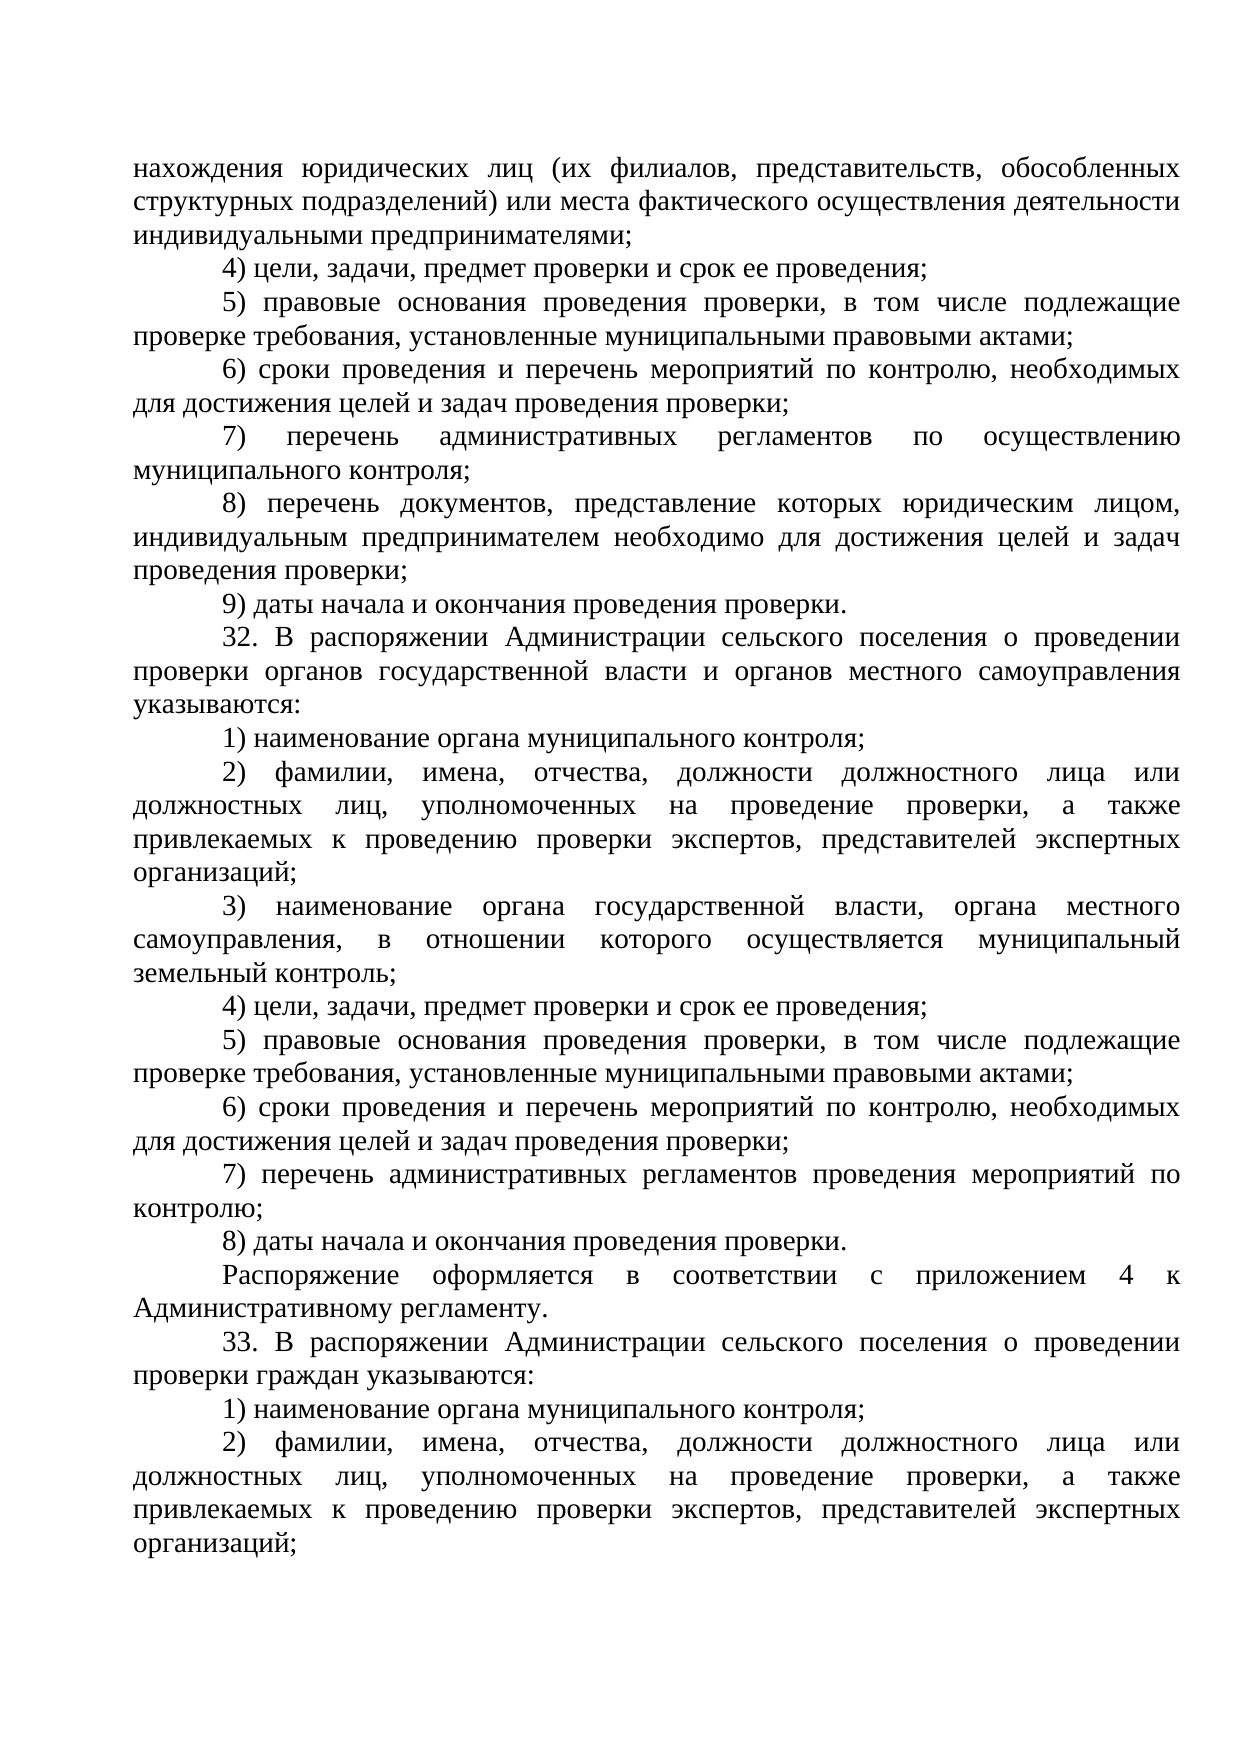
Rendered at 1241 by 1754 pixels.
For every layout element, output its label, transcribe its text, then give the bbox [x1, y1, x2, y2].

text 8) даты начала и окончания проведения проверки. [133, 1223, 1181, 1257]
text 6) сроки проведения и перечень мероприятий по контролю, необходимых для достижения целей и задач проведения проверки; [133, 351, 1181, 418]
text 8) перечень документов, представление которых юридическим лицом, индивидуальным предпринимателем необходимо для достижения целей и задач проведения проверки; [133, 485, 1181, 586]
text 5) правовые основания проведения проверки, в том числе подлежащие проверке требования, установленные муниципальными правовыми актами; [133, 284, 1181, 351]
text 6) сроки проведения и перечень мероприятий по контролю, необходимых для достижения целей и задач проведения проверки; [133, 1089, 1181, 1156]
text 2) фамилии, имена, отчества, должности должностного лица или должностных лиц, уполномоченных на проведение проверки, а также привлекаемых к проведению проверки экспертов, представителей экспертных организаций; [133, 1424, 1181, 1559]
text 5) правовые основания проведения проверки, в том числе подлежащие проверке требования, установленные муниципальными правовыми актами; [133, 1022, 1181, 1089]
text 4) цели, задачи, предмет проверки и срок ее проведения; [133, 251, 1181, 284]
text 3) наименование органа государственной власти, органа местного самоуправления, в отношении которого осуществляется муниципальный земельный контроль; [133, 888, 1181, 988]
text 1) наименование органа муниципального контроля; [133, 1391, 1181, 1424]
text 2) фамилии, имена, отчества, должности должностного лица или должностных лиц, уполномоченных на проведение проверки, а также привлекаемых к проведению проверки экспертов, представителей экспертных организаций; [133, 754, 1181, 888]
text 1) наименование органа муниципального контроля; [133, 720, 1181, 754]
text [133, 150, 1181, 251]
text 32. В распоряжении Администрации сельского поселения о проведении проверки органов государственной власти и органов местного самоуправления указываются: [133, 619, 1181, 720]
text 9) даты начала и окончания проведения проверки. [133, 586, 1181, 619]
text 7) перечень административных регламентов по осуществлению муниципального контроля; [133, 418, 1181, 485]
text 33. В распоряжении Администрации сельского поселения о проведении проверки граждан указываются: [133, 1324, 1181, 1391]
text 4) цели, задачи, предмет проверки и срок ее проведения; [133, 988, 1181, 1022]
text 7) перечень административных регламентов проведения мероприятий по контролю; [133, 1156, 1181, 1223]
text Распоряжение оформляется в соответствии с приложением 4 к Административному регламенту. [133, 1257, 1181, 1324]
